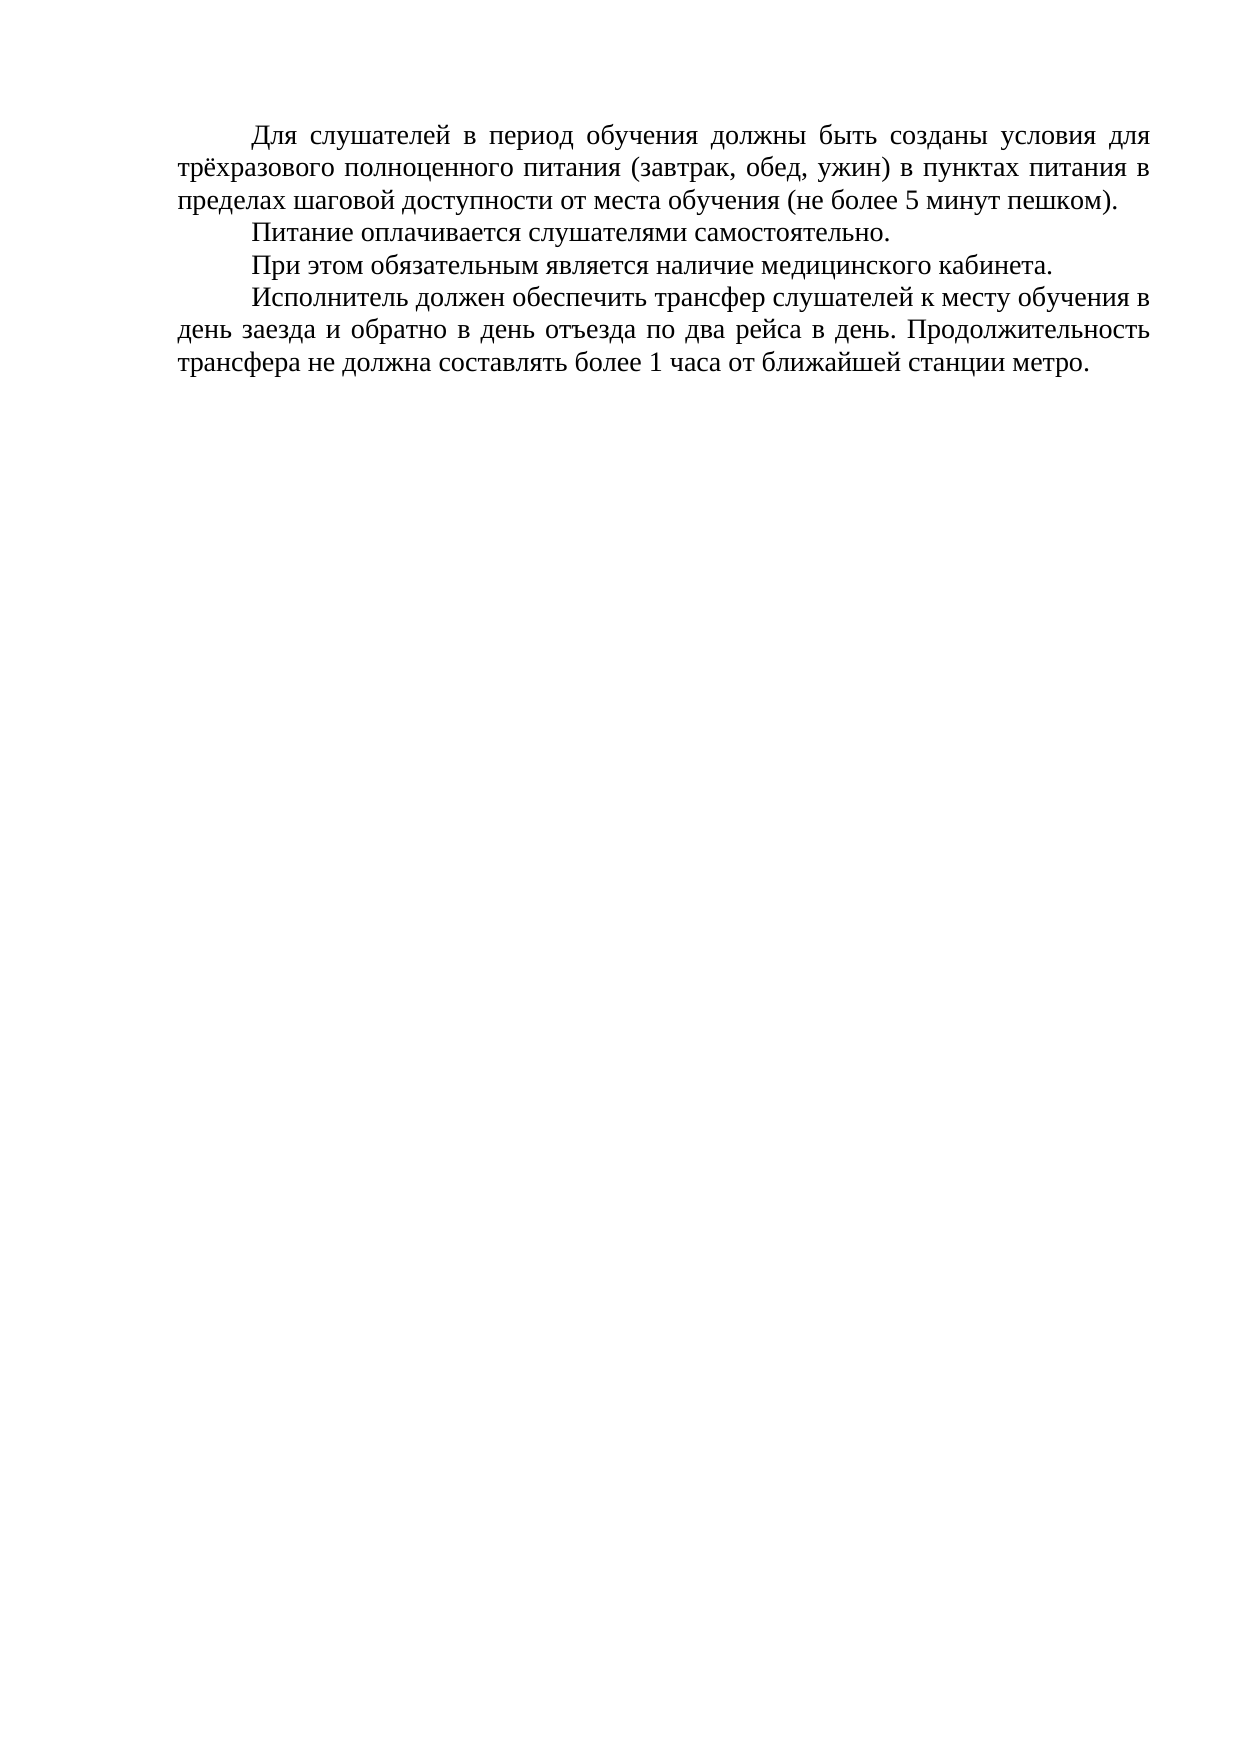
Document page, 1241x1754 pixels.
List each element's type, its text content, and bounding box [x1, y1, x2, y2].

text Для слушателей в период обучения должны быть созданы условия для трёхразового полноценного питания (завтрак, обед, ужин) в пунктах питания в пределах шаговой доступности от места обучения (не более 5 минут пешком). [177, 118, 1152, 215]
text При этом обязательным является наличие медицинского кабинета. [177, 248, 1152, 280]
text Питание оплачивается слушателями самостоятельно. [177, 215, 1152, 248]
text Исполнитель должен обеспечить трансфер слушателей к месту обучения в день заезда и обратно в день отъезда по два рейса в день. Продолжительность трансфера не должна составлять более 1 часа от ближайшей станции метро. [177, 280, 1152, 377]
